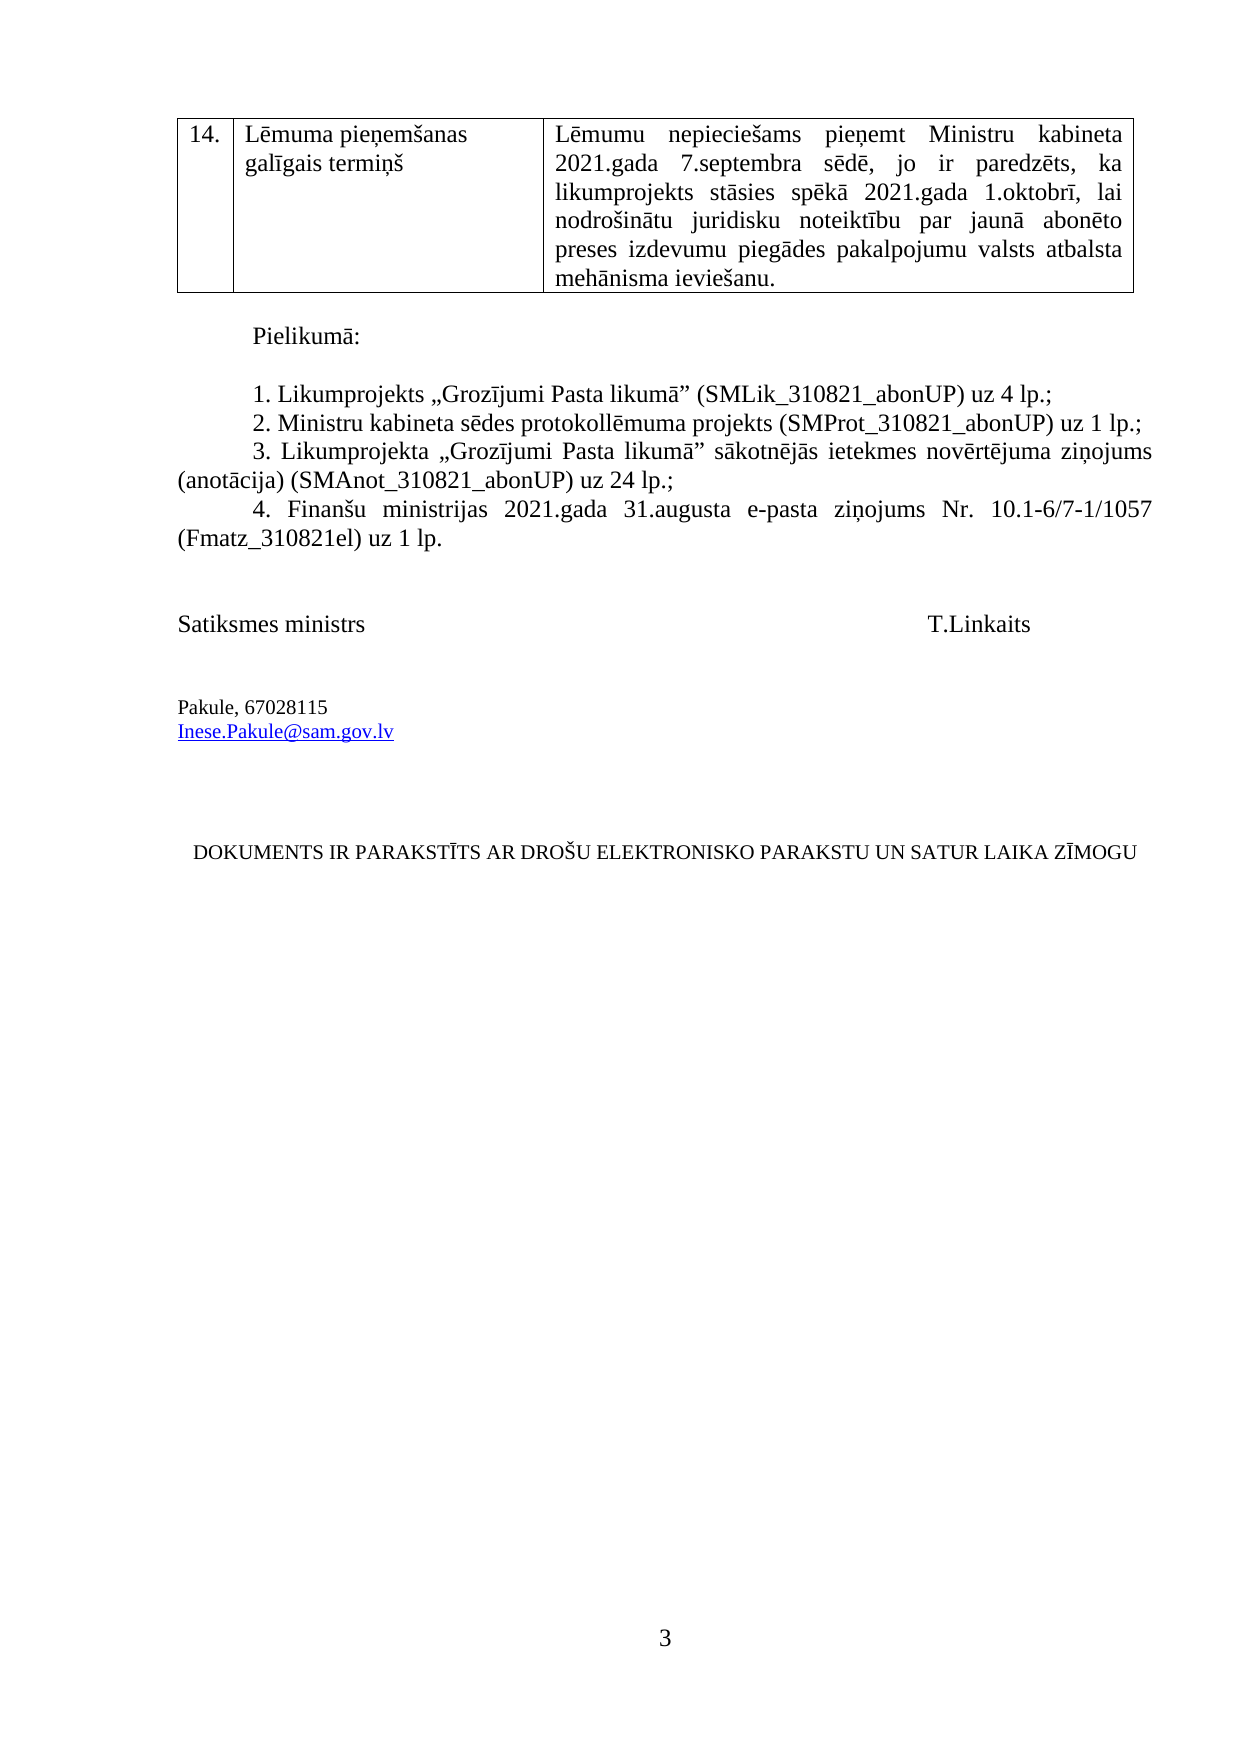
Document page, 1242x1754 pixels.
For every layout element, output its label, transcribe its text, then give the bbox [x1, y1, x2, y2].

table_cell 14. [178, 119, 233, 292]
text 2. Ministru kabineta sēdes protokollēmuma projekts (SMProt_310821_abonUP) uz 1 lp.; [177, 408, 1153, 436]
text 1. Likumprojekts „Grozījumi Pasta likumā” (SMLik_310821_abonUP) uz 4 lp.; [177, 379, 1153, 408]
text 4. Finanšu ministrijas 2021.gada 31.augusta e-pasta ziņojums Nr. 10.1-6/7-1/1057 (Fmatz_310821el) uz 1 lp. [177, 494, 1153, 551]
text Pielikumā: [177, 321, 1153, 350]
text Pakule, 67028115 [177, 695, 1153, 719]
text Inese.Pakule@sam.gov.lv [177, 719, 1153, 743]
text 3. Likumprojekta „Grozījumi Pasta likumā” sākotnējās ietekmes novērtējuma ziņojums (anotācija) (SMAnot_310821_abonUP) uz 24 lp.; [177, 436, 1153, 494]
table_cell Lēmuma pieņemšanas galīgais termiņš [234, 119, 543, 292]
text DOKUMENTS IR PARAKSTĪTS AR DROŠU ELEKTRONISKO PARAKSTU UN SATUR LAIKA ZĪMOGU [177, 840, 1153, 864]
text Satiksmes ministrs T.Linkaits [177, 609, 1152, 638]
table_cell Lēmumu nepieciešams pieņemt Ministru kabineta 2021.gada 7.septembra sēdē, jo ir paredzēts, ka likumprojekts stāsies spēkā 2021.gada 1.oktobrī, lai nodrošinātu juridisku noteiktību par jaunā abonēto preses izdevumu piegādes pakalpojumu valsts atbalsta mehānisma ieviešanu. [544, 119, 1133, 292]
